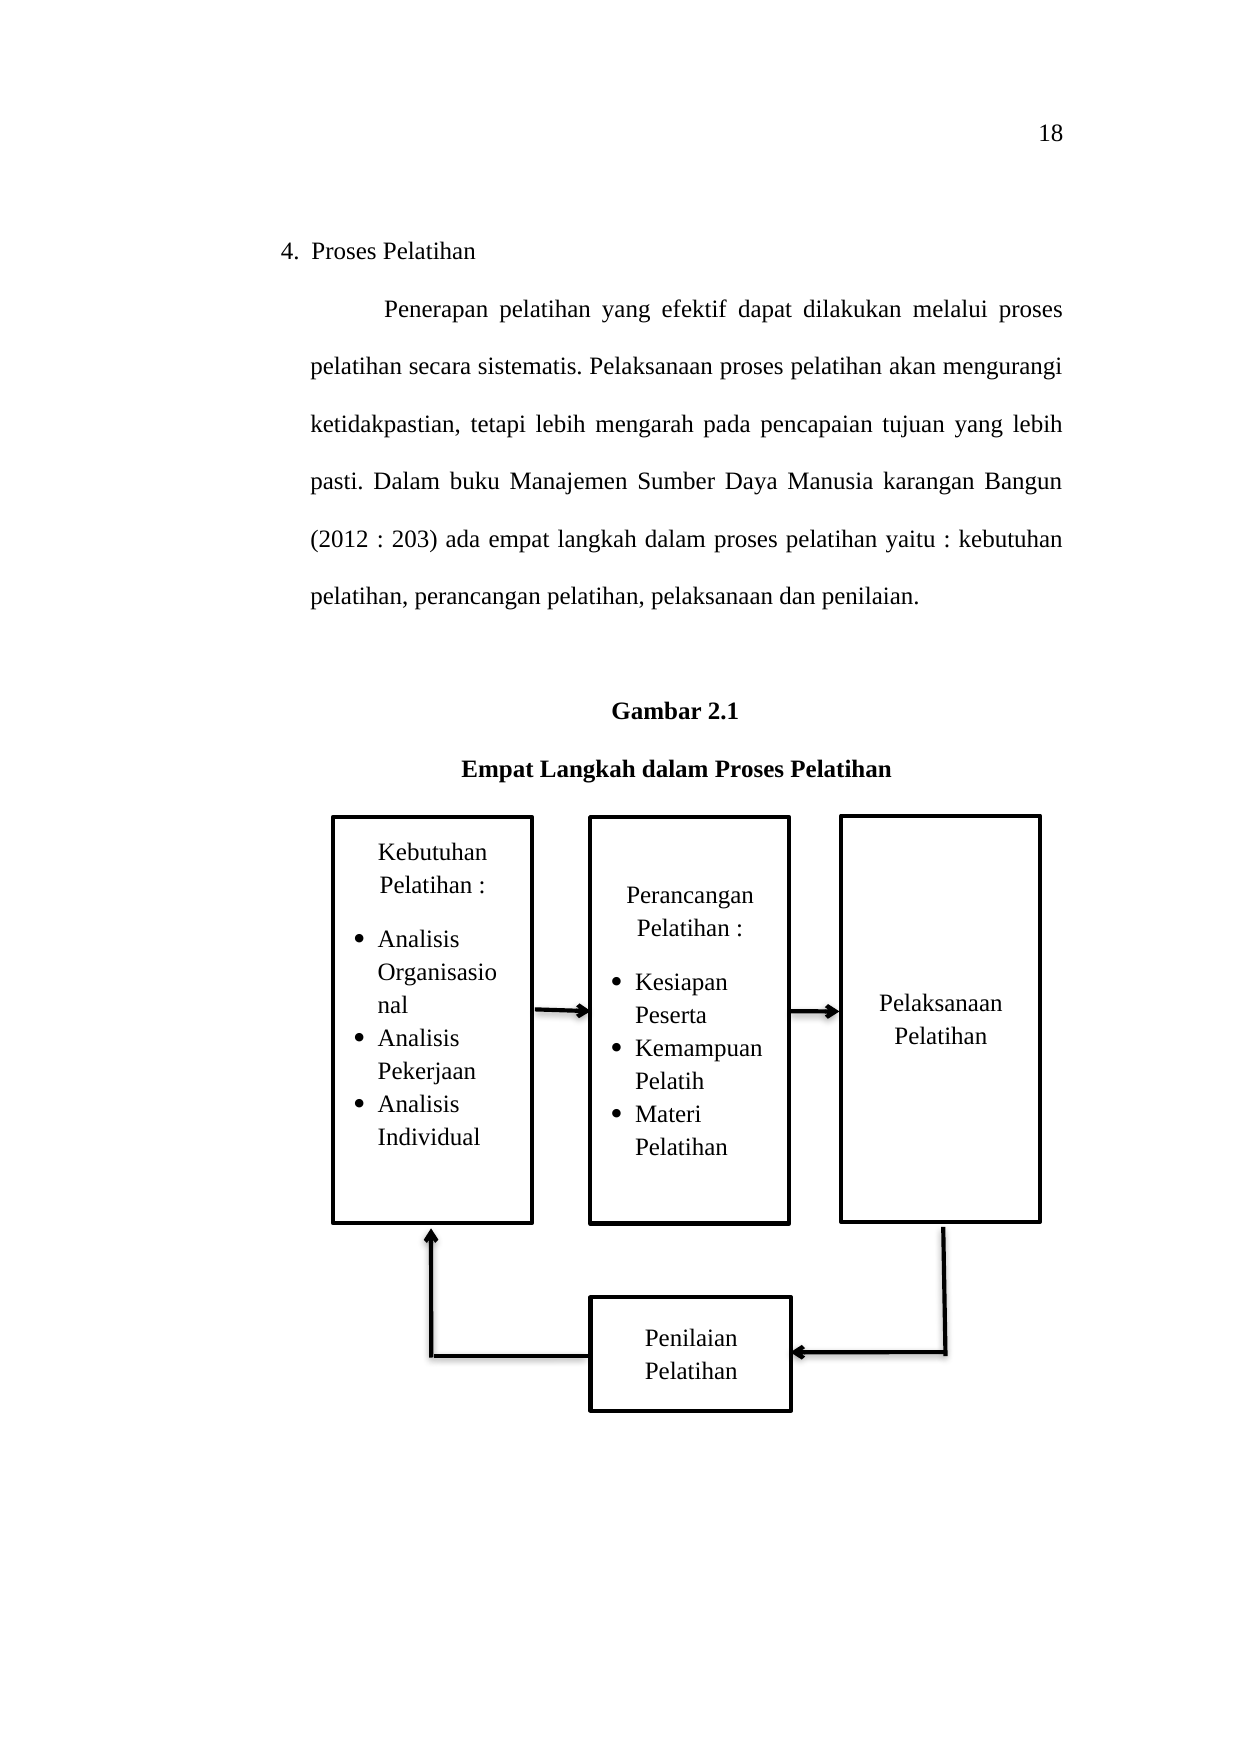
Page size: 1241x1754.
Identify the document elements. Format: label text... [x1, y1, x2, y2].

list Empat Langkah dalam Proses Pelatihan [310, 754, 1063, 782]
list Proses Pelatihan [281, 236, 1063, 265]
list Gambar 2.1 [310, 696, 1063, 725]
list Penerapan pelatihan yang efektif dapat dilakukan melalui proses pelatihan secara sistematis. Pelaksanaan proses pelatihan akan mengurangi ketidakpastian, tetapi lebih mengarah pada pencapaian tujuan yang lebih pasti. Dalam buku Manajemen Sumber Daya Manusia karangan Bangun (2012 : 203) ada empat langkah dalam proses pelatihan yaitu : kebutuhan pelatihan, perancangan pelatihan, pelaksanaan dan penilaian. [310, 294, 1063, 610]
